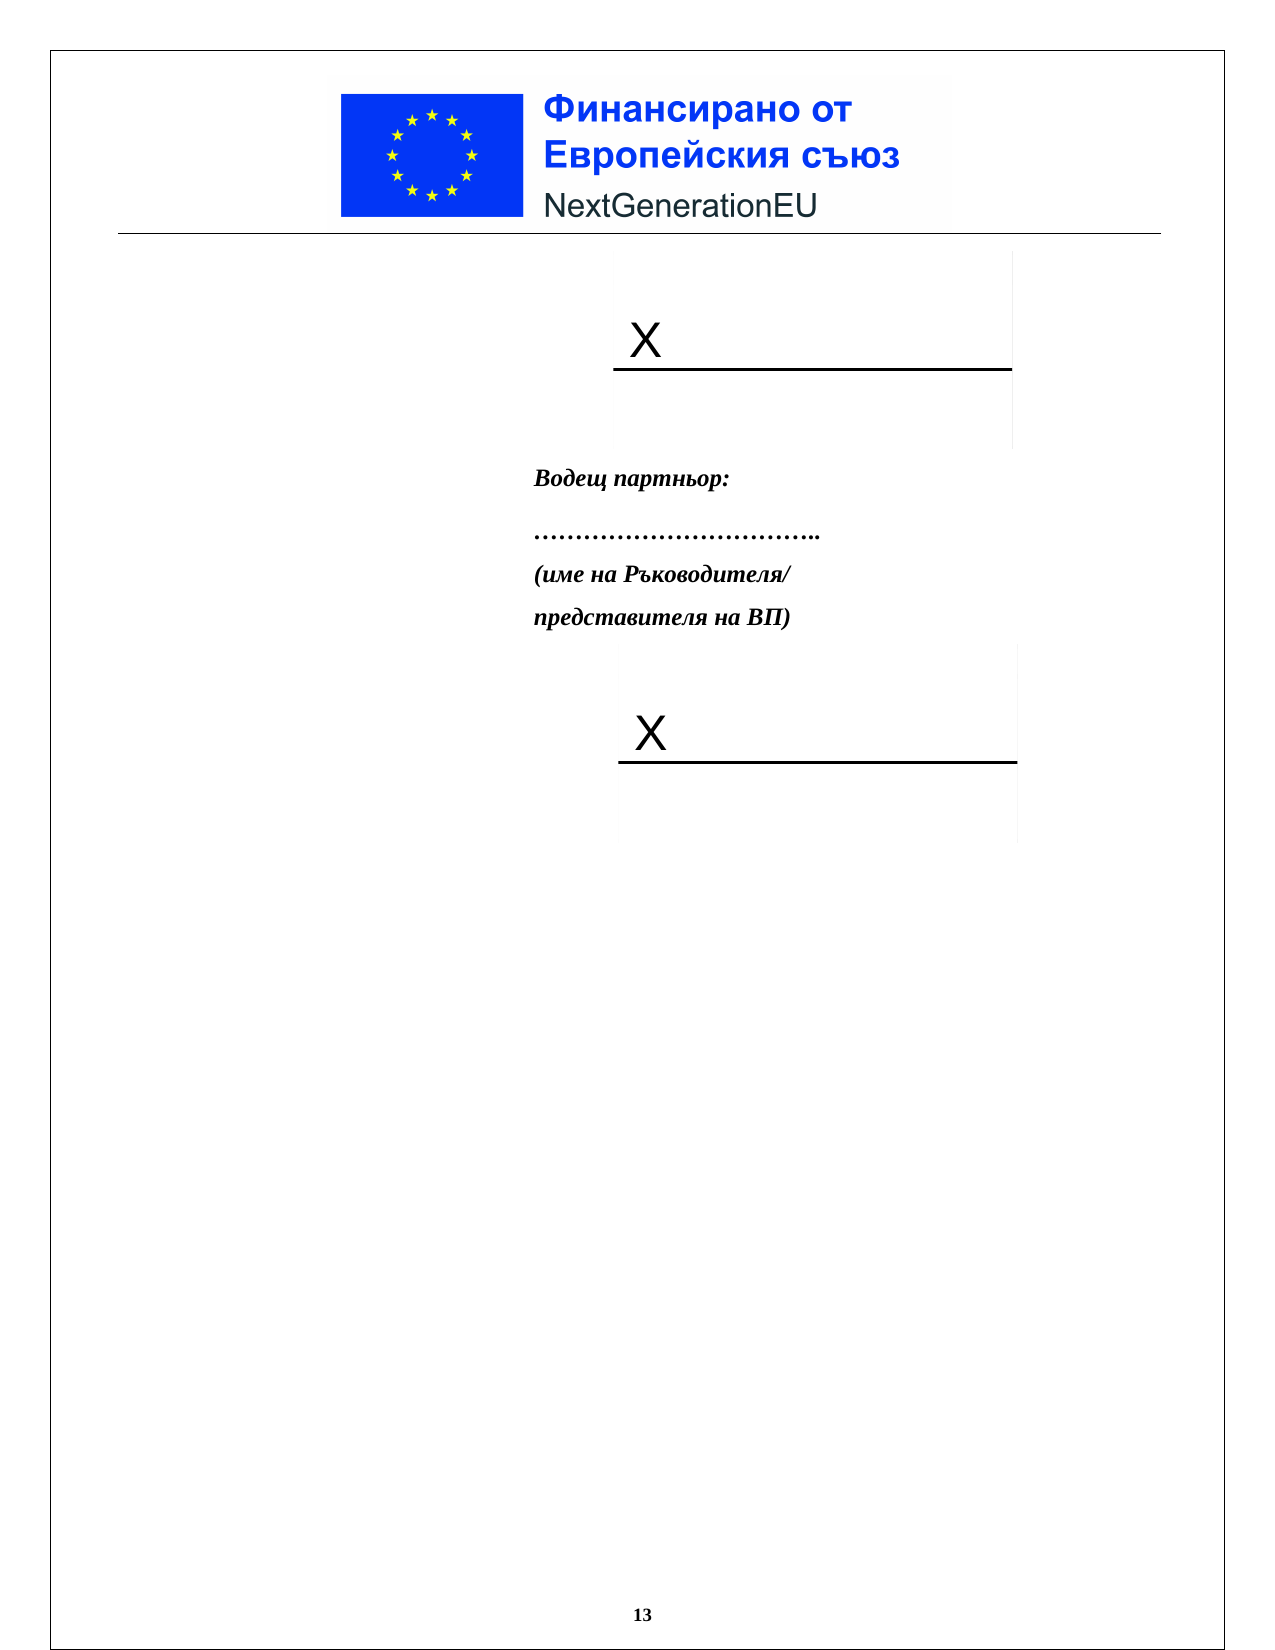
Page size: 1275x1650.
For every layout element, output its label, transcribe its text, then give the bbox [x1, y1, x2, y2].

table_cell ………………………………. (име на Ръководителя на СНД) [523, 251, 1025, 463]
picture [327, 75, 952, 233]
table_cell …………………………….. (име на Ръководителя/ представителя на ВП) [523, 516, 941, 644]
table_cell Водещ партньор: [523, 464, 941, 516]
